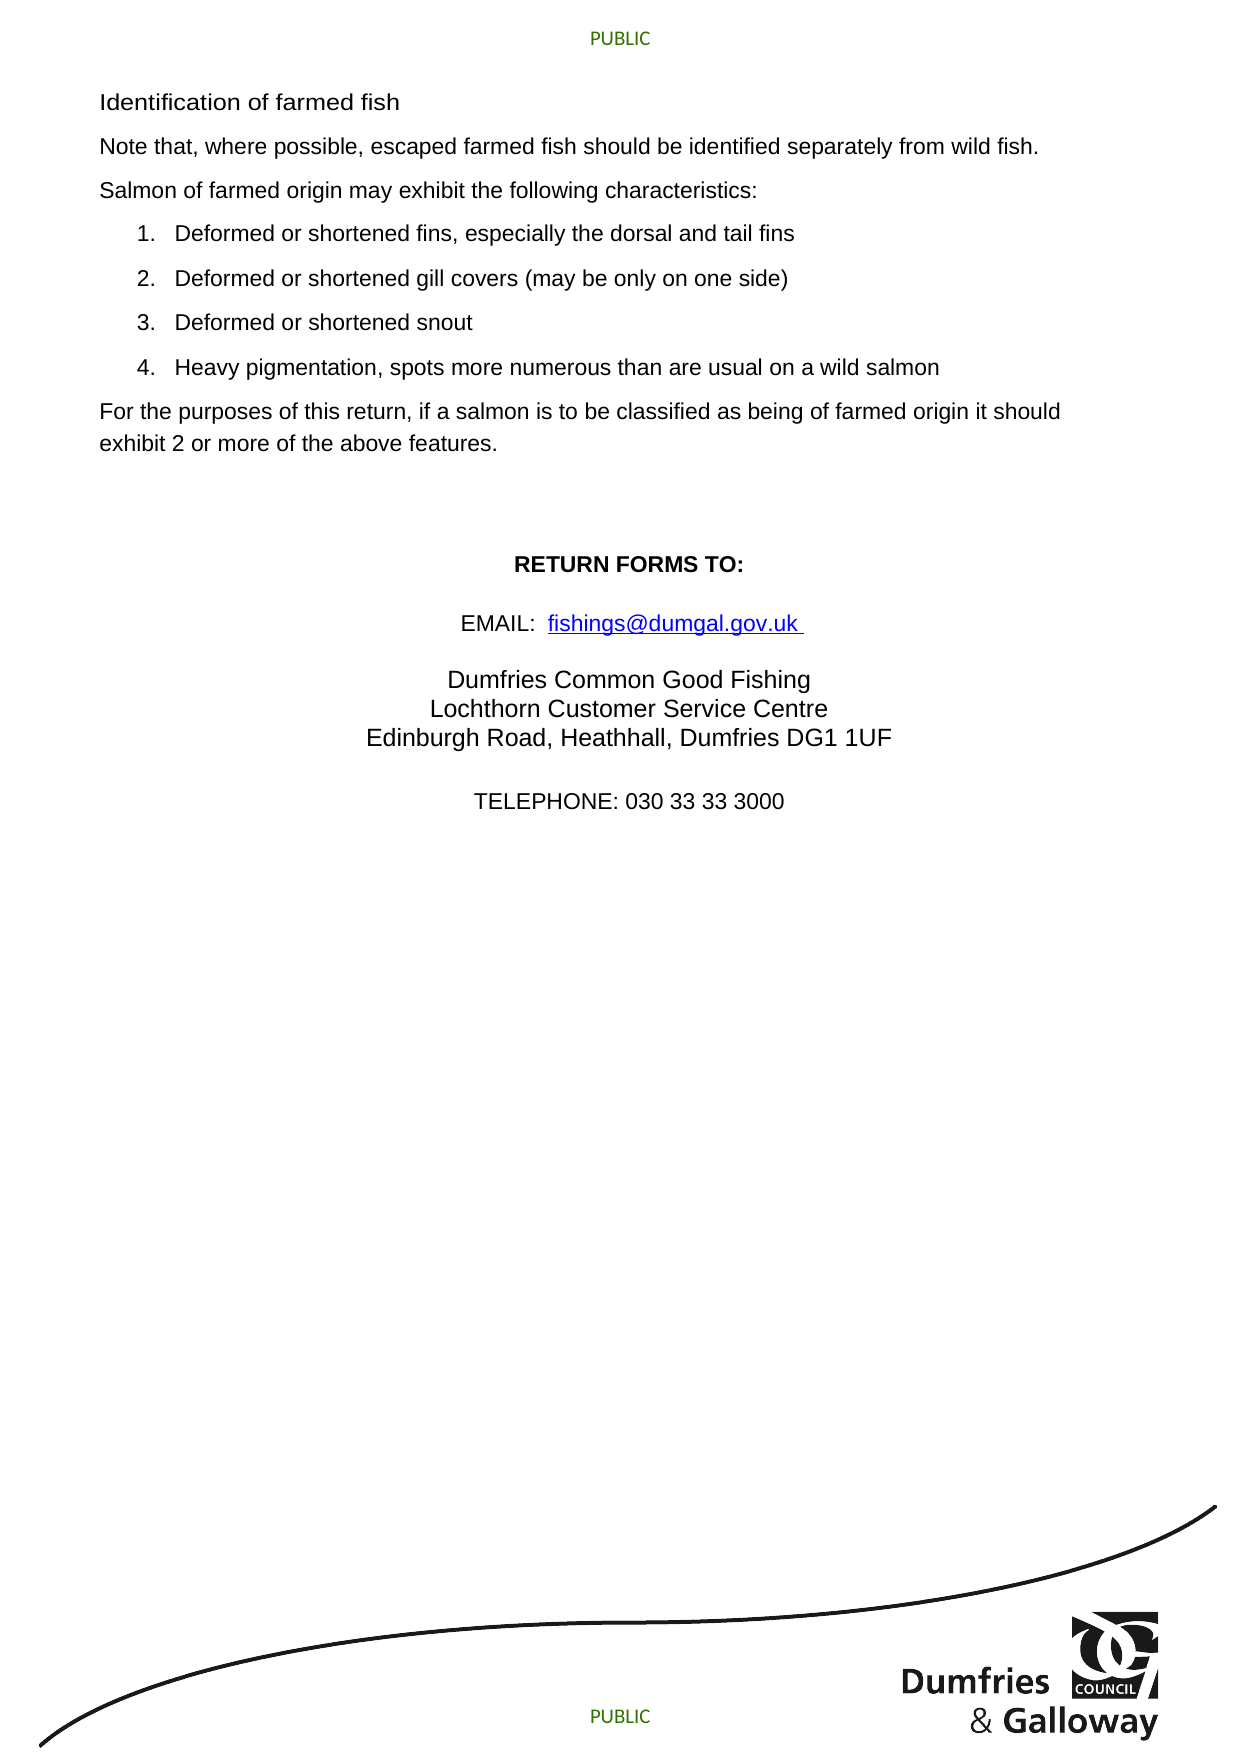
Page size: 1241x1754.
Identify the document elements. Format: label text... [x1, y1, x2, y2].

list Deformed or shortened fins, especially the dorsal and tail fins [137, 220, 1169, 247]
text Note that, where possible, escaped farmed fish should be identified separately from wild fish. Salmon of farmed origin may exhibit the following characteristics: [99, 133, 1059, 203]
text TELEPHONE: 030 33 33 3000 [89, 788, 1169, 814]
list Heavy pigmentation, spots more numerous than are usual on a wild salmon [137, 353, 1169, 380]
list Deformed or shortened gill covers (may be only on one side) [137, 265, 1169, 291]
text Edinburgh Road, Heathhall, Dumfries DG1 1UF [89, 723, 1169, 752]
text Dumfries Common Good Fishing [89, 665, 1169, 694]
list Deformed or shortened snout [137, 309, 1169, 335]
picture [38, 1505, 1218, 1748]
text Lochthorn Customer Service Centre [89, 694, 1169, 723]
text RETURN FORMS TO: [89, 551, 1169, 578]
text For the purposes of this return, if a salmon is to be classified as being of farmed origin it should exhibit 2 or more of the above features. [99, 398, 1089, 456]
text EMAIL: fishings@dumgal.gov.uk [89, 610, 1169, 637]
text Identification of farmed fish [99, 88, 1169, 115]
